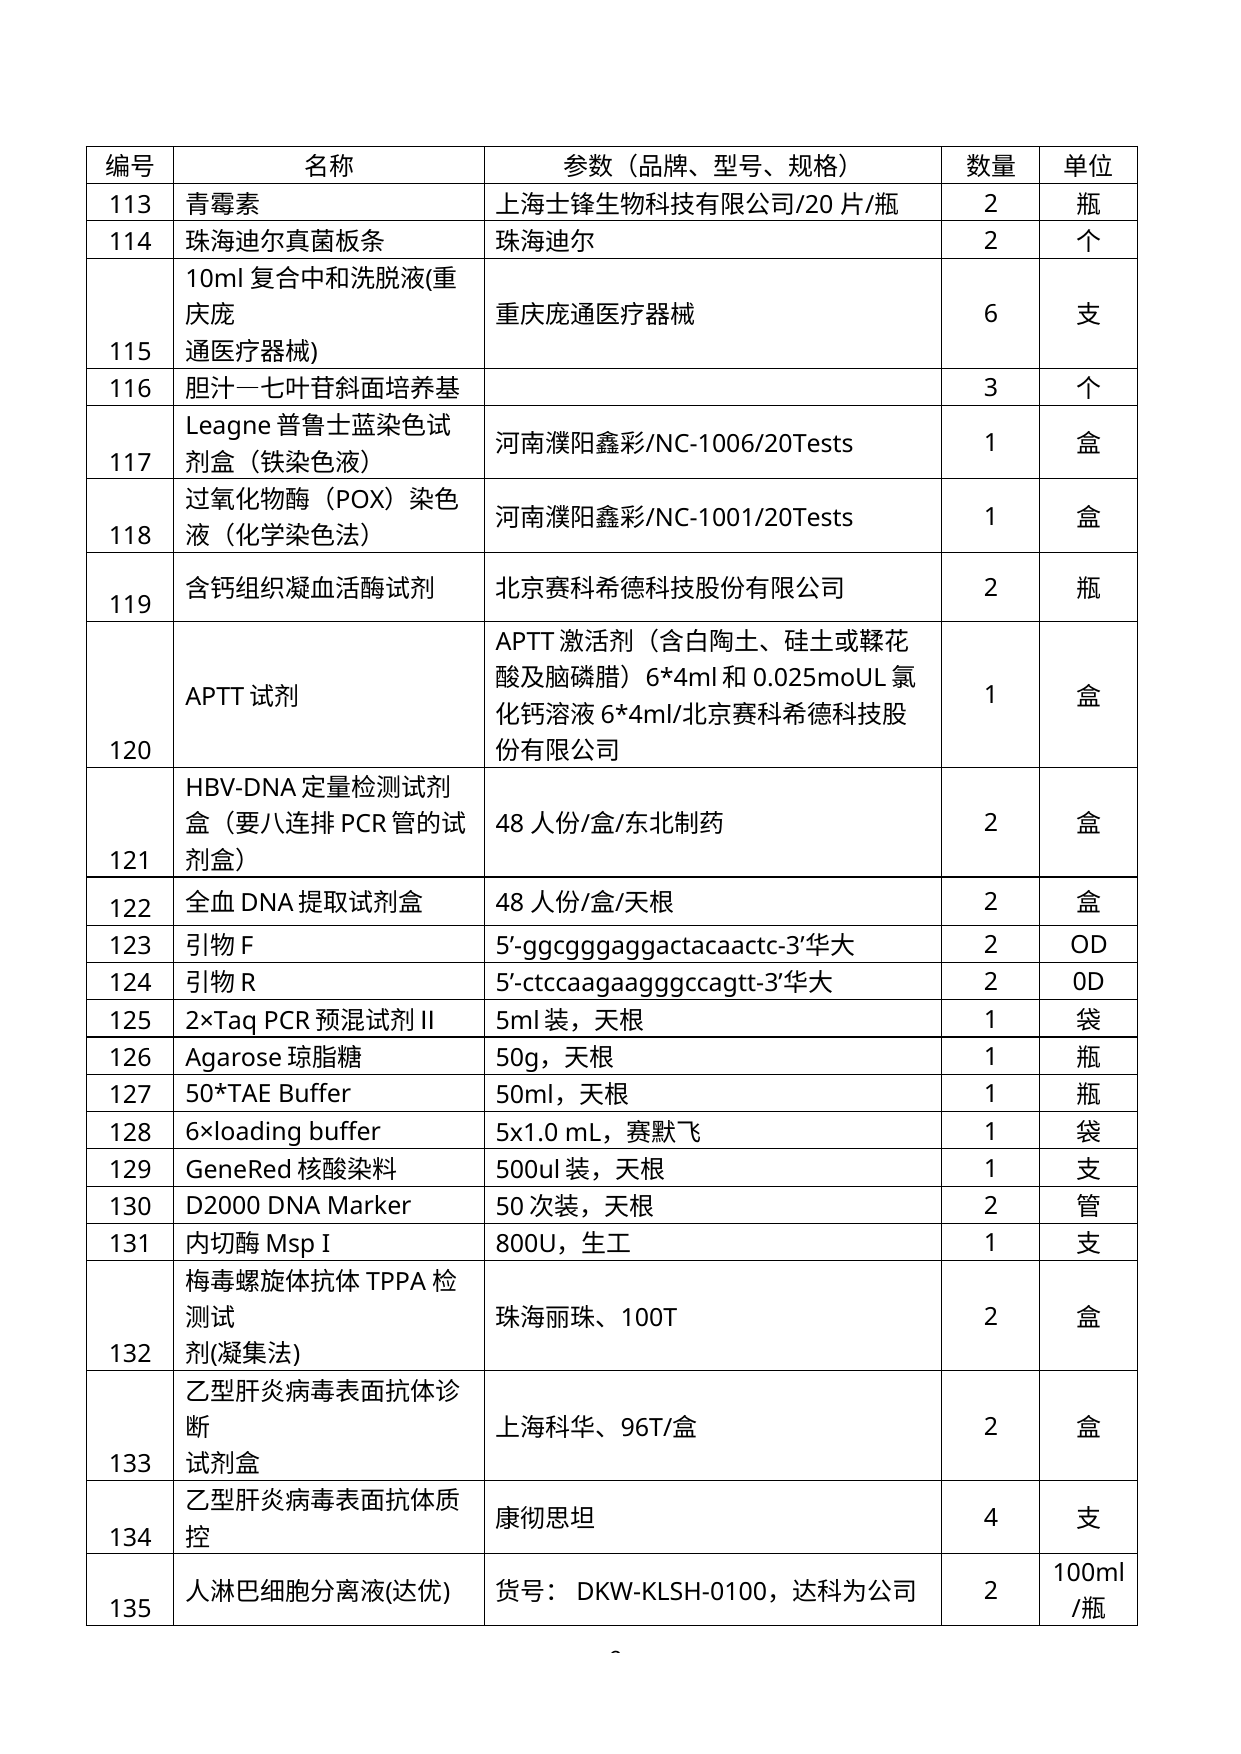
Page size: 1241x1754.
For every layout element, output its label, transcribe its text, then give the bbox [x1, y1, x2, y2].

table_cell 瓶 [1040, 553, 1137, 621]
table_cell 124 [87, 963, 173, 999]
table_cell 3 [942, 369, 1039, 405]
table_cell 119 [87, 553, 173, 621]
table_cell 全血DNA提取试剂盒 [174, 878, 484, 924]
table_cell 2×Taq PCR预混试剂Ⅱ [174, 1000, 484, 1036]
table_cell 120 [87, 622, 173, 767]
table_cell 125 [87, 1000, 173, 1036]
table_cell 500ul装，天根 [485, 1149, 941, 1186]
table_cell 4 [942, 1481, 1039, 1553]
table_cell 117 [87, 406, 173, 478]
table_header 名称 [174, 147, 484, 183]
table_cell 引物F [174, 926, 484, 962]
table_cell 含钙组织凝血活酶试剂 [174, 553, 484, 621]
table_cell 1 [942, 1000, 1039, 1036]
table_cell 2 [942, 184, 1039, 220]
table_cell 135 [87, 1554, 173, 1625]
table_cell 2 [942, 926, 1039, 962]
table_cell 货号： DKW-KLSH-0100，达科为公司 [485, 1554, 941, 1625]
table_cell 瓶 [1040, 1038, 1137, 1074]
table_cell 盒 [1040, 878, 1137, 924]
table_cell 盒 [1040, 406, 1137, 478]
table_cell 132 [87, 1261, 173, 1370]
table_cell 盒 [1040, 622, 1137, 767]
table_cell 2 [942, 1187, 1039, 1223]
table_cell 瓶 [1040, 1075, 1137, 1111]
table_cell 支 [1040, 1224, 1137, 1260]
table_cell 6 [942, 259, 1039, 367]
table_cell 5x1.0 mL，赛默飞 [485, 1112, 941, 1148]
table_cell 乙型肝炎病毒表面抗体诊断 试剂盒 [174, 1371, 484, 1480]
table_cell 人淋巴细胞分离液(达优) [174, 1554, 484, 1625]
table_cell 内切酶Msp I [174, 1224, 484, 1260]
table_cell 重庆庞通医疗器械 [485, 259, 941, 367]
table_cell 盒 [1040, 1261, 1137, 1370]
table_cell 珠海丽珠、100T [485, 1261, 941, 1370]
table_cell 2 [942, 878, 1039, 924]
table_cell 瓶 [1040, 184, 1137, 220]
table_cell 1 [942, 1112, 1039, 1148]
table_cell OD [1040, 926, 1137, 962]
table_cell GeneRed核酸染料 [174, 1149, 484, 1186]
table_cell 123 [87, 926, 173, 962]
table_cell 116 [87, 369, 173, 405]
table_cell 珠海迪尔真菌板条 [174, 221, 484, 258]
table_cell 6×loading buffer [174, 1112, 484, 1148]
table_cell 122 [87, 878, 173, 924]
table_cell 800U，生工 [485, 1224, 941, 1260]
table_cell 131 [87, 1224, 173, 1260]
table_header 单位 [1040, 147, 1137, 183]
table_cell 河南濮阳鑫彩/NC-1001/20Tests [485, 479, 941, 552]
table_cell 2 [942, 221, 1039, 258]
table_cell 50次装，天根 [485, 1187, 941, 1223]
table_cell 5’-ctccaagaagggccagtt-3’华大 [485, 963, 941, 999]
table_header 数量 [942, 147, 1039, 183]
table_cell 袋 [1040, 1112, 1137, 1148]
table_cell 支 [1040, 259, 1137, 367]
table_cell 管 [1040, 1187, 1137, 1223]
table_cell 50g，天根 [485, 1038, 941, 1074]
table_cell HBV-DNA定量检测试剂盒（要八连排PCR管的试剂盒） [174, 768, 484, 876]
table_cell 126 [87, 1038, 173, 1074]
table_cell 121 [87, 768, 173, 876]
table_cell 127 [87, 1075, 173, 1111]
table_cell 1 [942, 622, 1039, 767]
table_cell 北京赛科希德科技股份有限公司 [485, 553, 941, 621]
table_cell 50ml，天根 [485, 1075, 941, 1111]
table_cell 0D [1040, 963, 1137, 999]
table_cell 118 [87, 479, 173, 552]
table_cell 10ml 复合中和洗脱液(重庆庞 通医疗器械) [174, 259, 484, 367]
table_cell 2 [942, 1554, 1039, 1625]
table_cell 上海科华、96T/盒 [485, 1371, 941, 1480]
table_cell 130 [87, 1187, 173, 1223]
table_cell 支 [1040, 1149, 1137, 1186]
table_cell APTT激活剂（含白陶土、硅土或鞣花酸及脑磷腊）6*4ml和0.025moUL氯化钙溶液6*4ml/北京赛科希德科技股份有限公司 [485, 622, 941, 767]
table_cell 青霉素 [174, 184, 484, 220]
table_cell D2000 DNA Marker [174, 1187, 484, 1223]
table_cell 1 [942, 479, 1039, 552]
table_cell 129 [87, 1149, 173, 1186]
table_cell 盒 [1040, 1371, 1137, 1480]
table_cell 114 [87, 221, 173, 258]
table_cell 2 [942, 553, 1039, 621]
table_cell 2 [942, 963, 1039, 999]
table_cell 盒 [1040, 479, 1137, 552]
table_cell 梅毒螺旋体抗体 TPPA 检测试 剂(凝集法) [174, 1261, 484, 1370]
table_cell 1 [942, 1038, 1039, 1074]
table_cell 过氧化物酶（POX）染色液（化学染色法） [174, 479, 484, 552]
table_cell 1 [942, 1075, 1039, 1111]
table_cell 1 [942, 1224, 1039, 1260]
table_cell 袋 [1040, 1000, 1137, 1036]
table_cell 个 [1040, 221, 1137, 258]
table_cell 5’-ggcgggaggactacaactc-3’华大 [485, 926, 941, 962]
table_cell 个 [1040, 369, 1137, 405]
table_cell 48 人份/盒/天根 [485, 878, 941, 924]
table_cell 115 [87, 259, 173, 367]
table_cell 134 [87, 1481, 173, 1553]
table_header 编号 [87, 147, 173, 183]
table_cell 上海士锋生物科技有限公司/20 片/瓶 [485, 184, 941, 220]
table_cell 113 [87, 184, 173, 220]
table_cell 河南濮阳鑫彩/NC-1006/20Tests [485, 406, 941, 478]
table_cell 48 人份/盒/东北制药 [485, 768, 941, 876]
table_cell [485, 369, 941, 405]
table_cell 引物R [174, 963, 484, 999]
table_cell 支 [1040, 1481, 1137, 1553]
table_cell Leagne普鲁士蓝染色试剂盒（铁染色液） [174, 406, 484, 478]
table_cell Agarose琼脂糖 [174, 1038, 484, 1074]
table_cell 1 [942, 406, 1039, 478]
table_cell 乙型肝炎病毒表面抗体质控 [174, 1481, 484, 1553]
table_cell 胆汁—七叶苷斜面培养基 [174, 369, 484, 405]
table_cell 珠海迪尔 [485, 221, 941, 258]
table_cell 盒 [1040, 768, 1137, 876]
table_cell 128 [87, 1112, 173, 1148]
table_cell 100ml/瓶 [1040, 1554, 1137, 1625]
table_cell 2 [942, 1261, 1039, 1370]
table_cell 50*TAE Buffer [174, 1075, 484, 1111]
table_cell 1 [942, 1149, 1039, 1186]
table_cell 2 [942, 768, 1039, 876]
table_cell 5ml装，天根 [485, 1000, 941, 1036]
table_cell 133 [87, 1371, 173, 1480]
table_cell 2 [942, 1371, 1039, 1480]
table_cell APTT试剂 [174, 622, 484, 767]
table_cell 康彻思坦 [485, 1481, 941, 1553]
table_header 参数（品牌、型号、规格） [485, 147, 941, 183]
